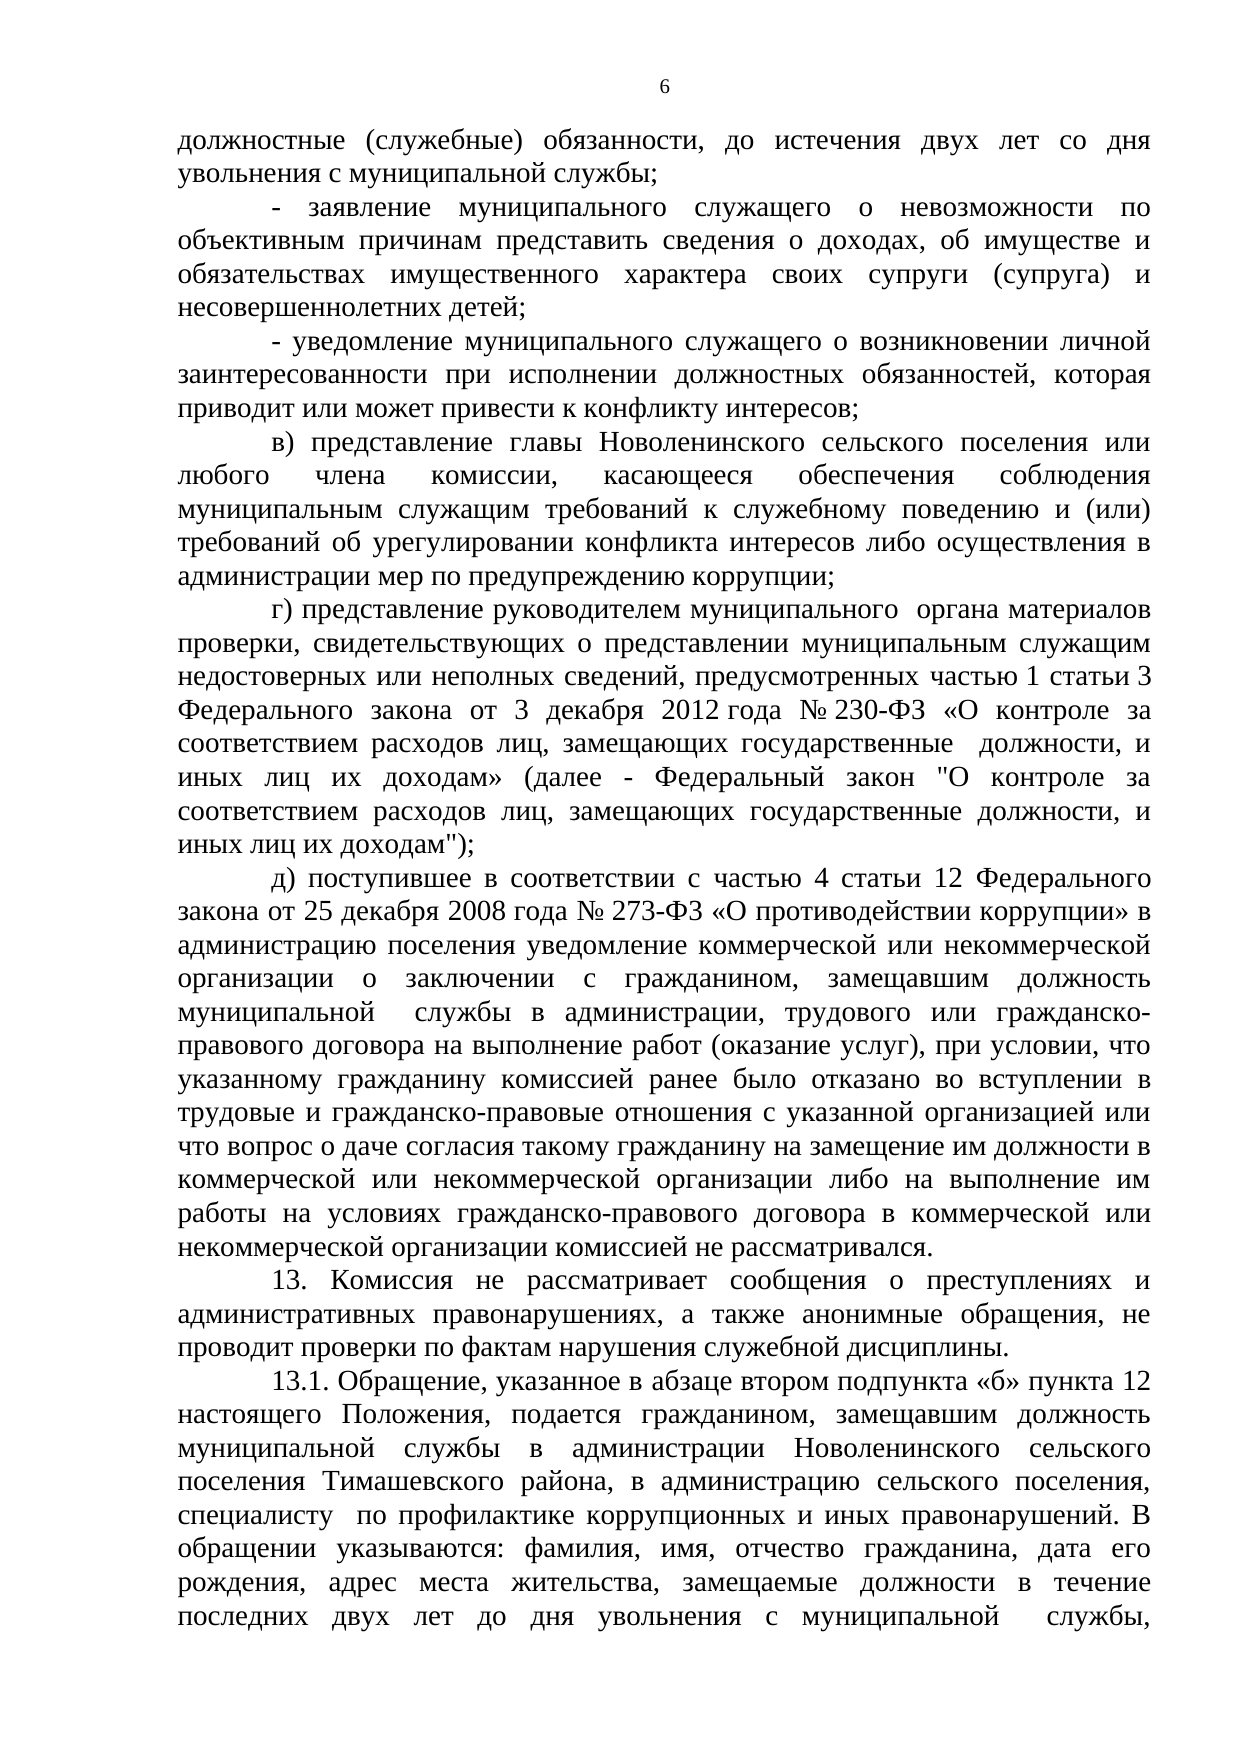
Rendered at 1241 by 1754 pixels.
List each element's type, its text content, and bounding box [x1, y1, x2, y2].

text - уведомление муниципального служащего о возникновении личной заинтересованности при исполнении должностных обязанностей, которая приводит или может привести к конфликту интересов; [177, 323, 1152, 424]
text д) поступившее в соответствии с частью 4 статьи 12 Федерального закона от 25 декабря 2008 года № 273-Ф3 «О противодействии коррупции» в администрацию поселения уведомление коммерческой или некоммерческой организации о заключении с гражданином, замещавшим должность муниципальной службы в администрации, трудового или гражданско-правового договора на выполнение работ (оказание услуг), при условии, что указанному гражданину комиссией ранее было отказано во вступлении в трудовые и гражданско-правовые отношения с указанной организацией или что вопрос о даче согласия такому гражданину на замещение им должности в коммерческой или некоммерческой организации либо на выполнение им работы на условиях гражданско-правового договора в коммерческой или некоммерческой организации комиссией не рассматривался. [177, 860, 1152, 1262]
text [177, 122, 1152, 189]
text г) представление руководителем муниципального органа материалов проверки, свидетельствующих о представлении муниципальным служащим недостоверных или неполных сведений, предусмотренных частью 1 статьи 3 Федерального закона от 3 декабря 2012 года № 230-ФЗ «О контроле за соответствием расходов лиц, замещающих государственные должности, и иных лиц их доходам» (далее - Федеральный закон "О контроле за соответствием расходов лиц, замещающих государственные должности, и иных лиц их доходам"); [177, 591, 1152, 860]
text - заявление муниципального служащего о невозможности по объективным причинам представить сведения о доходах, об имуществе и обязательствах имущественного характера своих супруги (супруга) и несовершеннолетних детей; [177, 189, 1152, 323]
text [177, 1363, 1152, 1631]
text 13. Комиссия не рассматривает сообщения о преступлениях и административных правонарушениях, а также анонимные обращения, не проводит проверки по фактам нарушения служебной дисциплины. [177, 1262, 1152, 1363]
text в) представление главы Новоленинского сельского поселения или любого члена комиссии, касающееся обеспечения соблюдения муниципальным служащим требований к служебному поведению и (или) требований об урегулировании конфликта интересов либо осуществления в администрации мер по предупреждению коррупции; [177, 424, 1152, 591]
